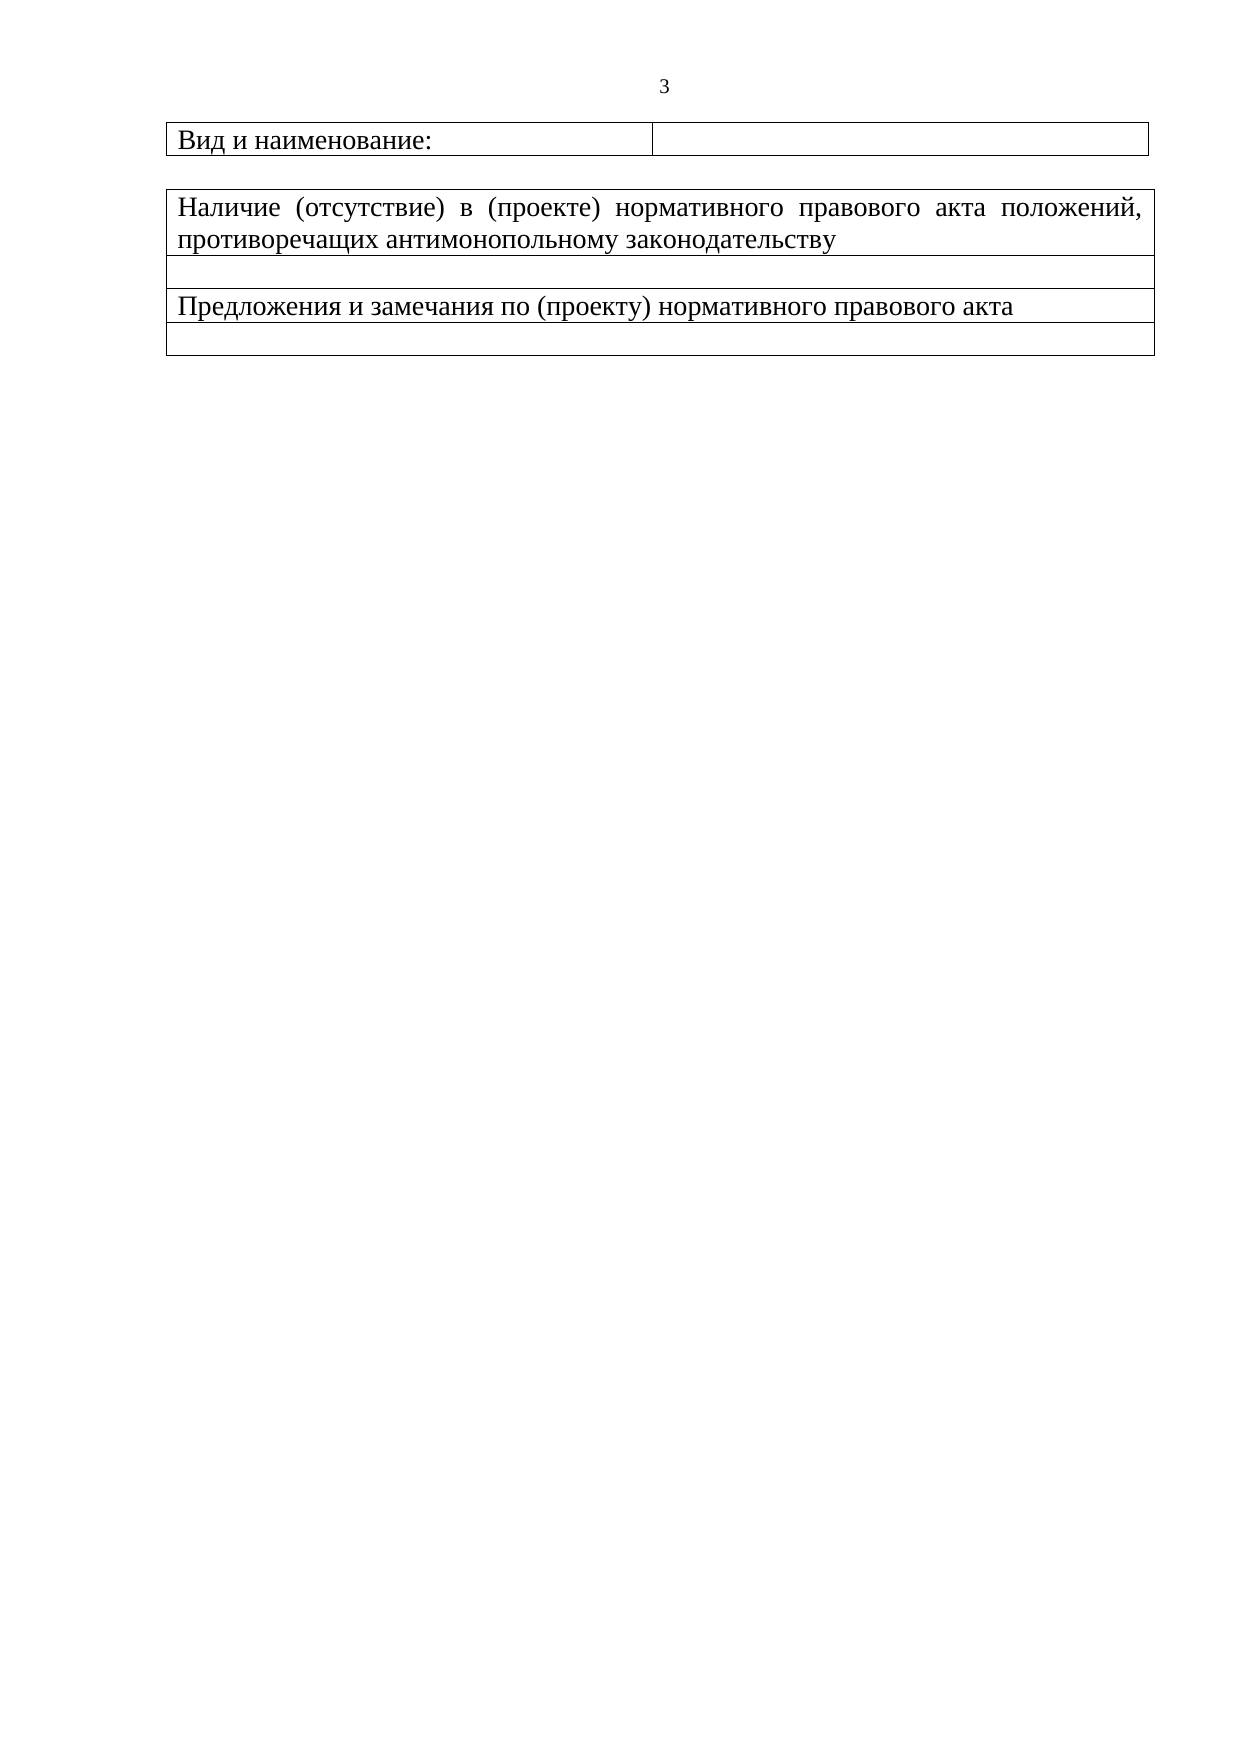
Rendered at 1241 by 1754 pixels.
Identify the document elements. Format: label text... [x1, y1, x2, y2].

table_cell [167, 323, 1154, 355]
table_header Наличие (отсутствие) в (проекте) нормативного правового акта положений, противоречащих антимонопольному законодательству [167, 190, 1154, 255]
table_cell Вид и наименование: [167, 123, 652, 155]
table_cell [653, 123, 1148, 155]
table_cell Предложения и замечания по (проекту) нормативного правового акта [167, 289, 1154, 322]
table_cell [167, 256, 1154, 288]
